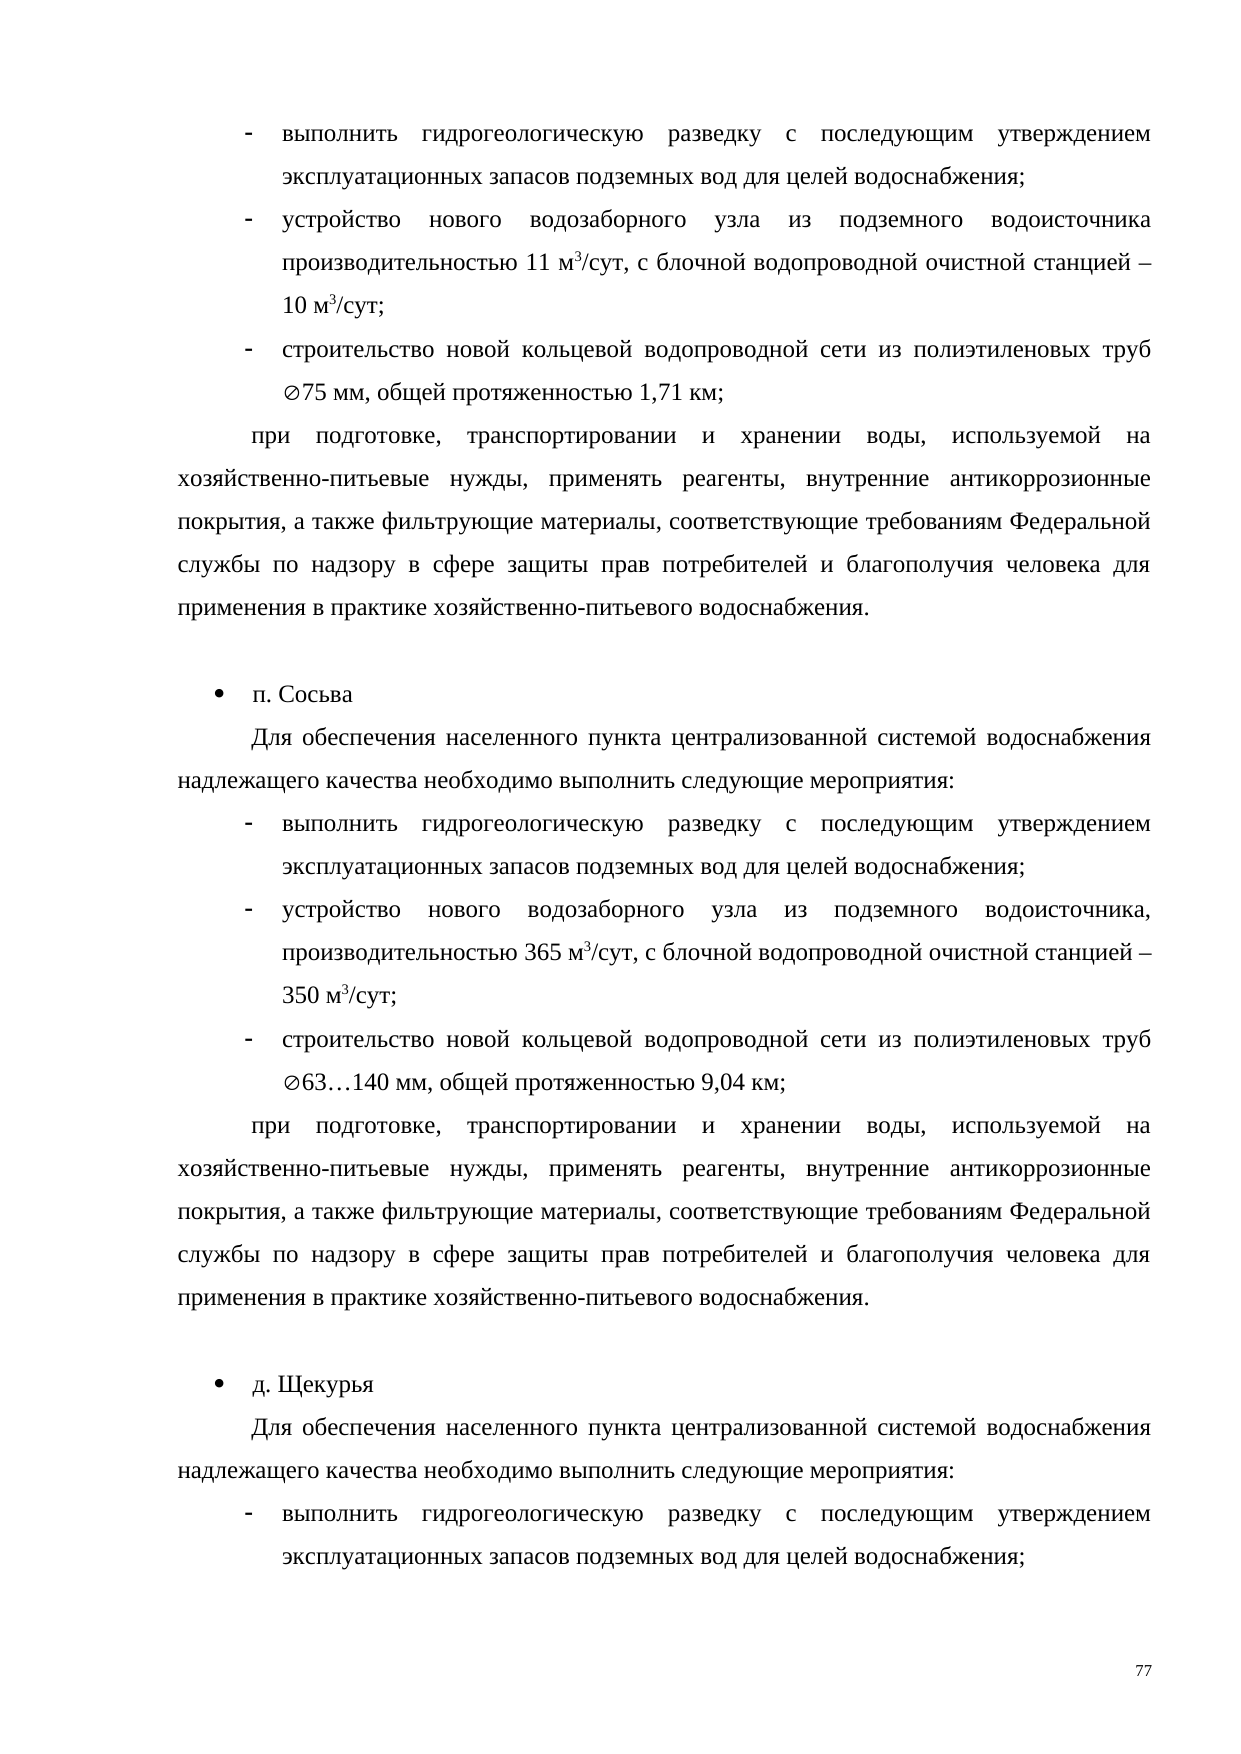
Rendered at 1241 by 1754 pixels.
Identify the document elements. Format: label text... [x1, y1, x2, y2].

list выполнить гидрогеологическую разведку с последующим утверждением эксплуатационных запасов подземных вод для целей водоснабжения; [244, 1498, 1152, 1570]
text при подготовке, транспортировании и хранении воды, используемой на хозяйственно-питьевые нужды, применять реагенты, внутренние антикоррозионные покрытия, а также фильтрующие материалы, соответствующие требованиям Федеральной службы по надзору в сфере защиты прав потребителей и благополучия человека для применения в практике хозяйственно-питьевого водоснабжения. [177, 1110, 1152, 1311]
list выполнить гидрогеологическую разведку с последующим утверждением эксплуатационных запасов подземных вод для целей водоснабжения; [244, 808, 1152, 880]
list строительство новой кольцевой водопроводной сети из полиэтиленовых труб 63…140 мм, общей протяженностью 9,04 км; [244, 1024, 1152, 1096]
list выполнить гидрогеологическую разведку с последующим утверждением эксплуатационных запасов подземных вод для целей водоснабжения; [244, 118, 1152, 190]
list устройство нового водозаборного узла из подземного водоисточника, производительностью 365 м3/сут, с блочной водопроводной очистной станцией – 350 м3/сут; [244, 894, 1152, 1009]
list устройство нового водозаборного узла из подземного водоисточника производительностью 11 м3/сут, с блочной водопроводной очистной станцией – 10 м3/сут; [244, 204, 1152, 319]
text при подготовке, транспортировании и хранении воды, используемой на хозяйственно-питьевые нужды, применять реагенты, внутренние антикоррозионные покрытия, а также фильтрующие материалы, соответствующие требованиям Федеральной службы по надзору в сфере защиты прав потребителей и благополучия человека для применения в практике хозяйственно-питьевого водоснабжения. [177, 420, 1152, 621]
text Для обеспечения населенного пункта централизованной системой водоснабжения надлежащего качества необходимо выполнить следующие мероприятия: [177, 1412, 1152, 1484]
text Для обеспечения населенного пункта централизованной системой водоснабжения надлежащего качества необходимо выполнить следующие мероприятия: [177, 722, 1152, 794]
list д. Щекурья [215, 1369, 1152, 1397]
list п. Сосьва [215, 679, 1152, 707]
list строительство новой кольцевой водопроводной сети из полиэтиленовых труб 75 мм, общей протяженностью 1,71 км; [244, 334, 1152, 406]
